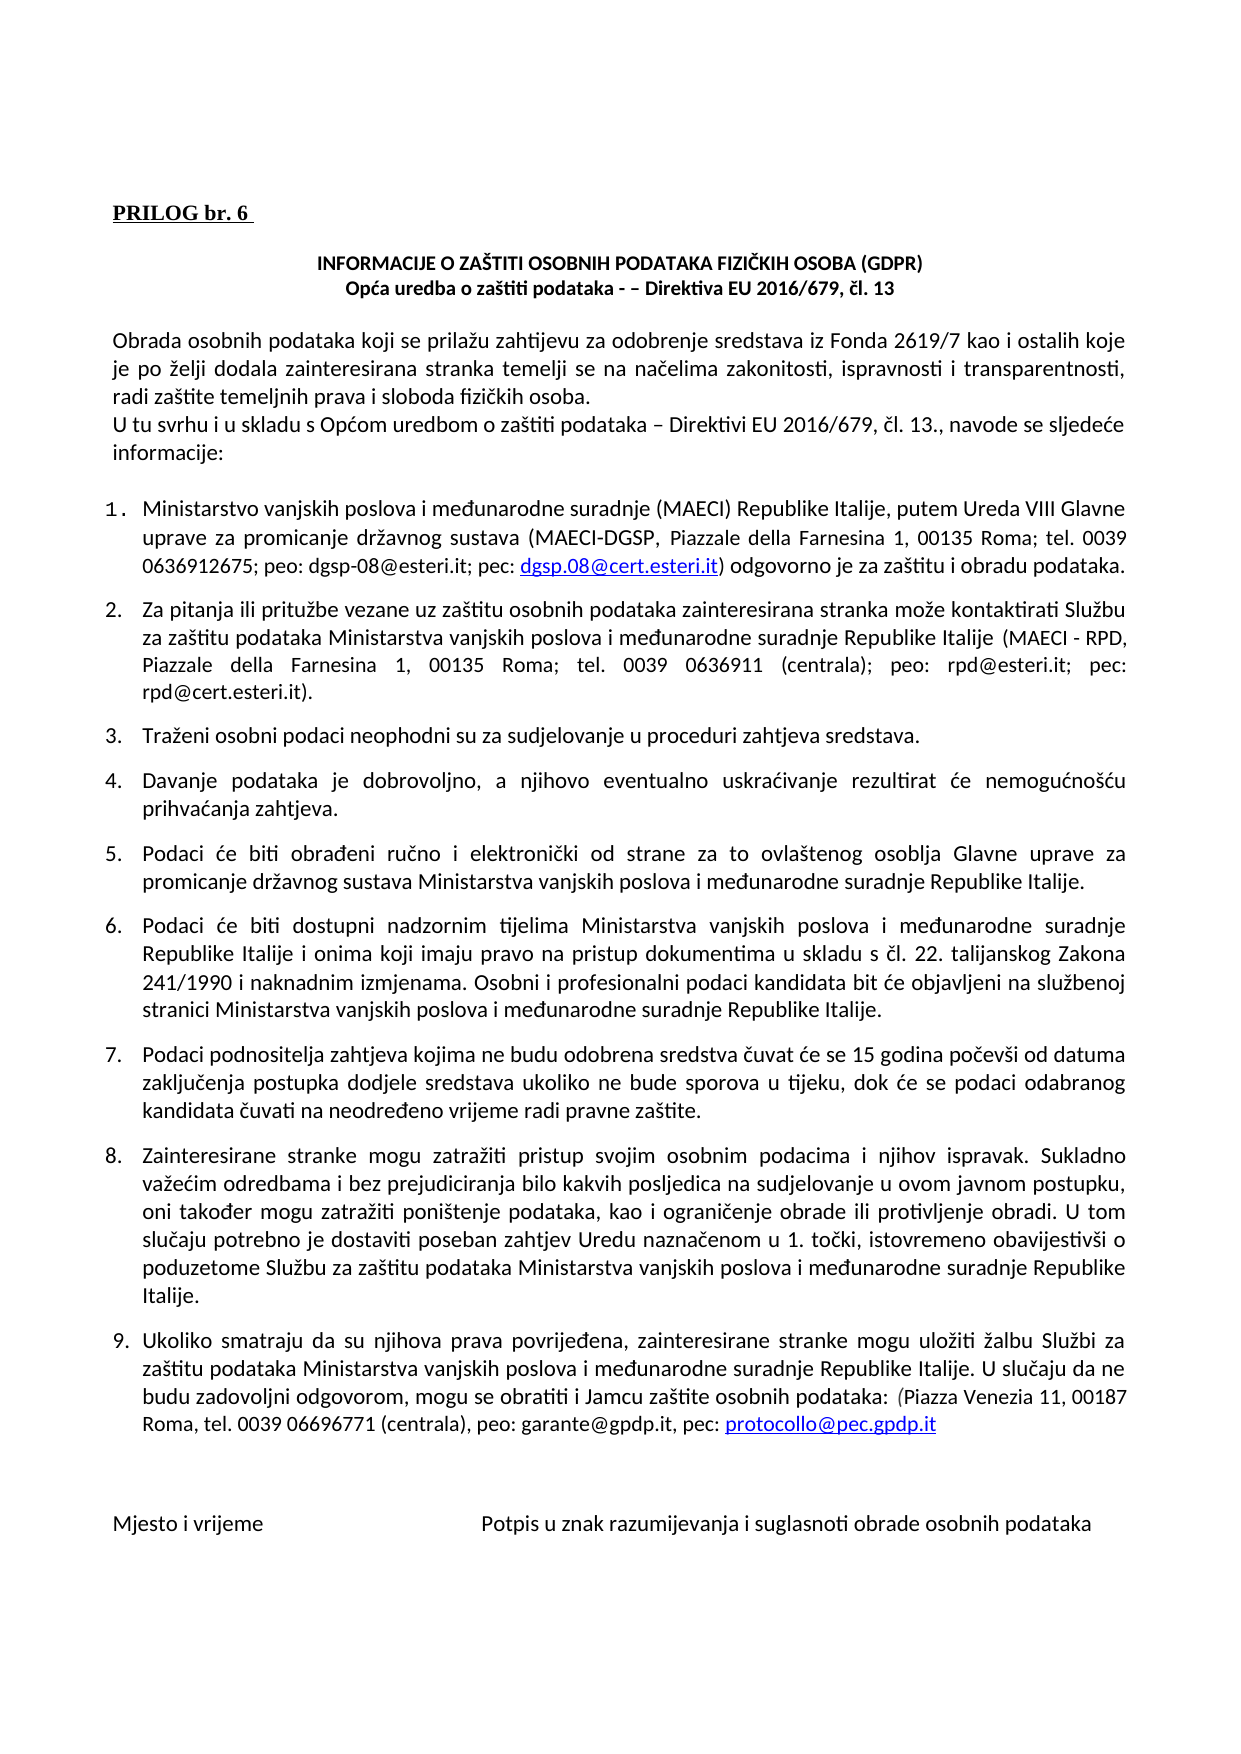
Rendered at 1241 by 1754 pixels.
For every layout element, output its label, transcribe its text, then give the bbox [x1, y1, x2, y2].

list Za pitanja ili pritužbe vezane uz zaštitu osobnih podataka zainteresirana stranka može kontaktirati Službu za zaštitu podataka Ministarstva vanjskih poslova i međunarodne suradnje Republike Italije (MAECI - RPD, Piazzale della Farnesina 1, 00135 Roma; tel. 0039 0636911 (centrala); peo: rpd@esteri.it; pec: rpd@cert.esteri.it). [105, 595, 1128, 705]
list Podaci će biti obrađeni ručno i elektronički od strane za to ovlaštenog osoblja Glavne uprave za promicanje državnog sustava Ministarstva vanjskih poslova i međunarodne suradnje Republike Italije. [105, 839, 1128, 895]
text Opća uredba o zaštiti podataka - – Direktiva EU 2016/679, čl. 13 [112, 275, 1128, 301]
list Zainteresirane stranke mogu zatražiti pristup svojim osobnim podacima i njihov ispravak. Sukladno važećim odredbama i bez prejudiciranja bilo kakvih posljedica na sudjelovanje u ovom javnom postupku, oni također mogu zatražiti poništenje podataka, kao i ograničenje obrade ili protivljenje obradi. U tom slučaju potrebno je dostaviti poseban zahtjev Uredu naznačenom u 1. točki, istovremeno obavijestivši o poduzetome Službu za zaštitu podataka Ministarstva vanjskih poslova i međunarodne suradnje Republike Italije. [105, 1141, 1128, 1309]
list Podaci podnositelja zahtjeva kojima ne budu odobrena sredstva čuvat će se 15 godina počevši od datuma zaključenja postupka dodjele sredstava ukoliko ne bude sporova u tijeku, dok će se podaci odabranog kandidata čuvati na neodređeno vrijeme radi pravne zaštite. [105, 1040, 1128, 1124]
text Obrada osobnih podataka koji se prilažu zahtijevu za odobrenje sredstava iz Fonda 2619/7 kao i ostalih koje je po želji dodala zainteresirana stranka temelji se na načelima zakonitosti, ispravnosti i transparentnosti, radi zaštite temeljnih prava i sloboda fizičkih osoba. [112, 326, 1128, 410]
list Ministarstvo vanjskih poslova i međunarodne suradnje (MAECI) Republike Italije, putem Ureda VIII Glavne uprave za promicanje državnog sustava (MAECI-DGSP, Piazzale della Farnesina 1, 00135 Roma; tel. 0039 0636912675; peo: dgsp-08@esteri.it; pec: dgsp.08@cert.esteri.it) odgovorno je za zaštitu i obradu podataka. [105, 494, 1128, 579]
text U tu svrhu i u skladu s Općom uredbom o zaštiti podataka – Direktivi EU 2016/679, čl. 13., navode se sljedeće informacije: [112, 410, 1128, 466]
text Mjesto i vrijeme Potpis u znak razumijevanja i suglasnoti obrade osobnih podataka [112, 1509, 1128, 1537]
list Davanje podataka je dobrovoljno, a njihovo eventualno uskraćivanje rezultirat će nemogućnošću prihvaćanja zahtjeva. [105, 766, 1128, 822]
list Ukoliko smatraju da su njihova prava povrijeđena, zainteresirane stranke mogu uložiti žalbu Službi za zaštitu podataka Ministarstva vanjskih poslova i međunarodne suradnje Republike Italije. U slučaju da ne budu zadovoljni odgovorom, mogu se obratiti i Jamcu zaštite osobnih podataka: (Piazza Venezia 11, 00187 Roma, tel. 0039 06696771 (centrala), peo: garante@gpdp.it, pec: protocollo@pec.gpdp.it [112, 1326, 1128, 1437]
list Podaci će biti dostupni nadzornim tijelima Ministarstva vanjskih poslova i međunarodne suradnje Republike Italije i onima koji imaju pravo na pristup dokumentima u skladu s čl. 22. talijanskog Zakona 241/1990 i naknadnim izmjenama. Osobni i profesionalni podaci kandidata bit će objavljeni na službenoj stranici Ministarstva vanjskih poslova i međunarodne suradnje Republike Italije. [105, 912, 1128, 1024]
text PRILOG br. 6 [112, 200, 1128, 225]
list Traženi osobni podaci neophodni su za sudjelovanje u proceduri zahtjeva sredstava. [105, 721, 1128, 749]
text INFORMACIJE O ZAŠTITI OSOBNIH PODATAKA FIZIČKIH OSOBA (GDPR) [112, 250, 1128, 275]
